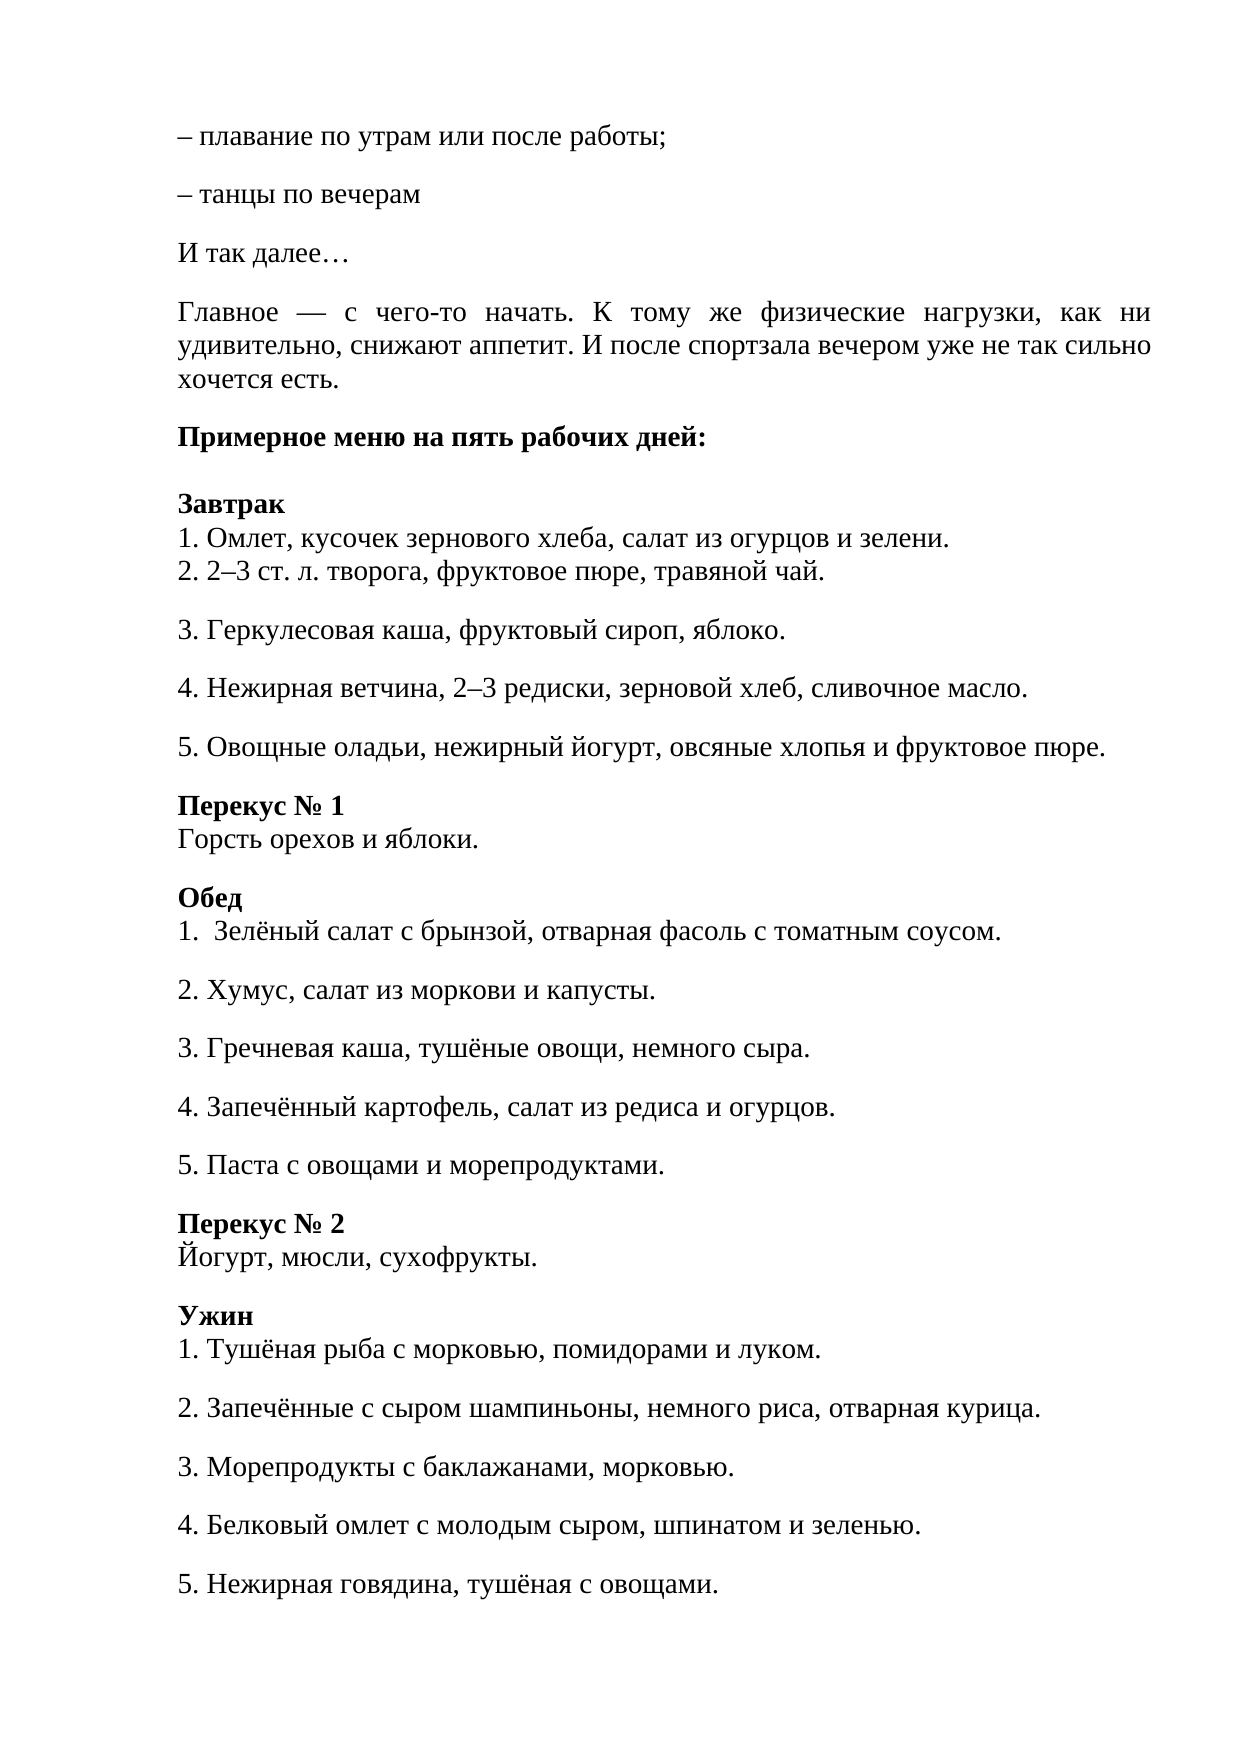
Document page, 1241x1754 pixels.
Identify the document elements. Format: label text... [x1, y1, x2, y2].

text Горсть орехов и яблоки. [177, 821, 1152, 855]
text 4. Нежирная ветчина, 2–3 редиски, зерновой хлеб, сливочное масло. [177, 671, 1152, 704]
text Ужин [177, 1298, 1152, 1332]
text – танцы по вечерам [177, 177, 1152, 210]
text 3. Геркулесовая каша, фруктовый сироп, яблоко. [177, 612, 1152, 646]
text 5. Овощные оладьи, нежирный йогурт, овсяные хлопья и фруктовое пюре. [177, 729, 1152, 763]
text 2. Хумус, салат из моркови и капусты. [177, 972, 1152, 1005]
text 5. Нежирная говядина, тушёная с овощами. [177, 1566, 1152, 1599]
text – плавание по утрам или после работы; [177, 118, 1152, 152]
text Перекус № 2 [177, 1206, 1152, 1239]
text 3. Морепродукты с баклажанами, морковью. [177, 1449, 1152, 1482]
text Главное — с чего-то начать. К тому же физические нагрузки, как ни удивительно, снижают аппетит. И после спортзала вечером уже не так сильно хочется есть. [177, 294, 1152, 394]
text 4. Запечённый картофель, салат из редиса и огурцов. [177, 1089, 1152, 1122]
text 3. Гречневая каша, тушёные овощи, немного сыра. [177, 1030, 1152, 1064]
text 1. Зелёный салат с брынзой, отварная фасоль с томатным соусом. [177, 913, 1152, 947]
text Перекус № 1 [177, 788, 1152, 821]
text 2. Запечённые с сыром шампиньоны, немного риса, отварная курица. [177, 1390, 1152, 1424]
text Примерное меню на пять рабочих дней: [177, 419, 1152, 453]
text 1. Омлет, кусочек зернового хлеба, салат из огурцов и зелени. [177, 520, 1152, 553]
text Обед [177, 880, 1152, 913]
text 2. 2–3 ст. л. творога, фруктовое пюре, травяной чай. [177, 553, 1152, 587]
text Йогурт, мюсли, сухофрукты. [177, 1239, 1152, 1273]
text 4. Белковый омлет с молодым сыром, шпинатом и зеленью. [177, 1507, 1152, 1541]
text И так далее… [177, 235, 1152, 269]
text 5. Паста с овощами и морепродуктами. [177, 1147, 1152, 1181]
text Завтраке. 5 сэндвичей с овощами и не только [177, 486, 1152, 520]
text 1. Тушёная рыба с морковью, помидорами и луком. [177, 1332, 1152, 1365]
